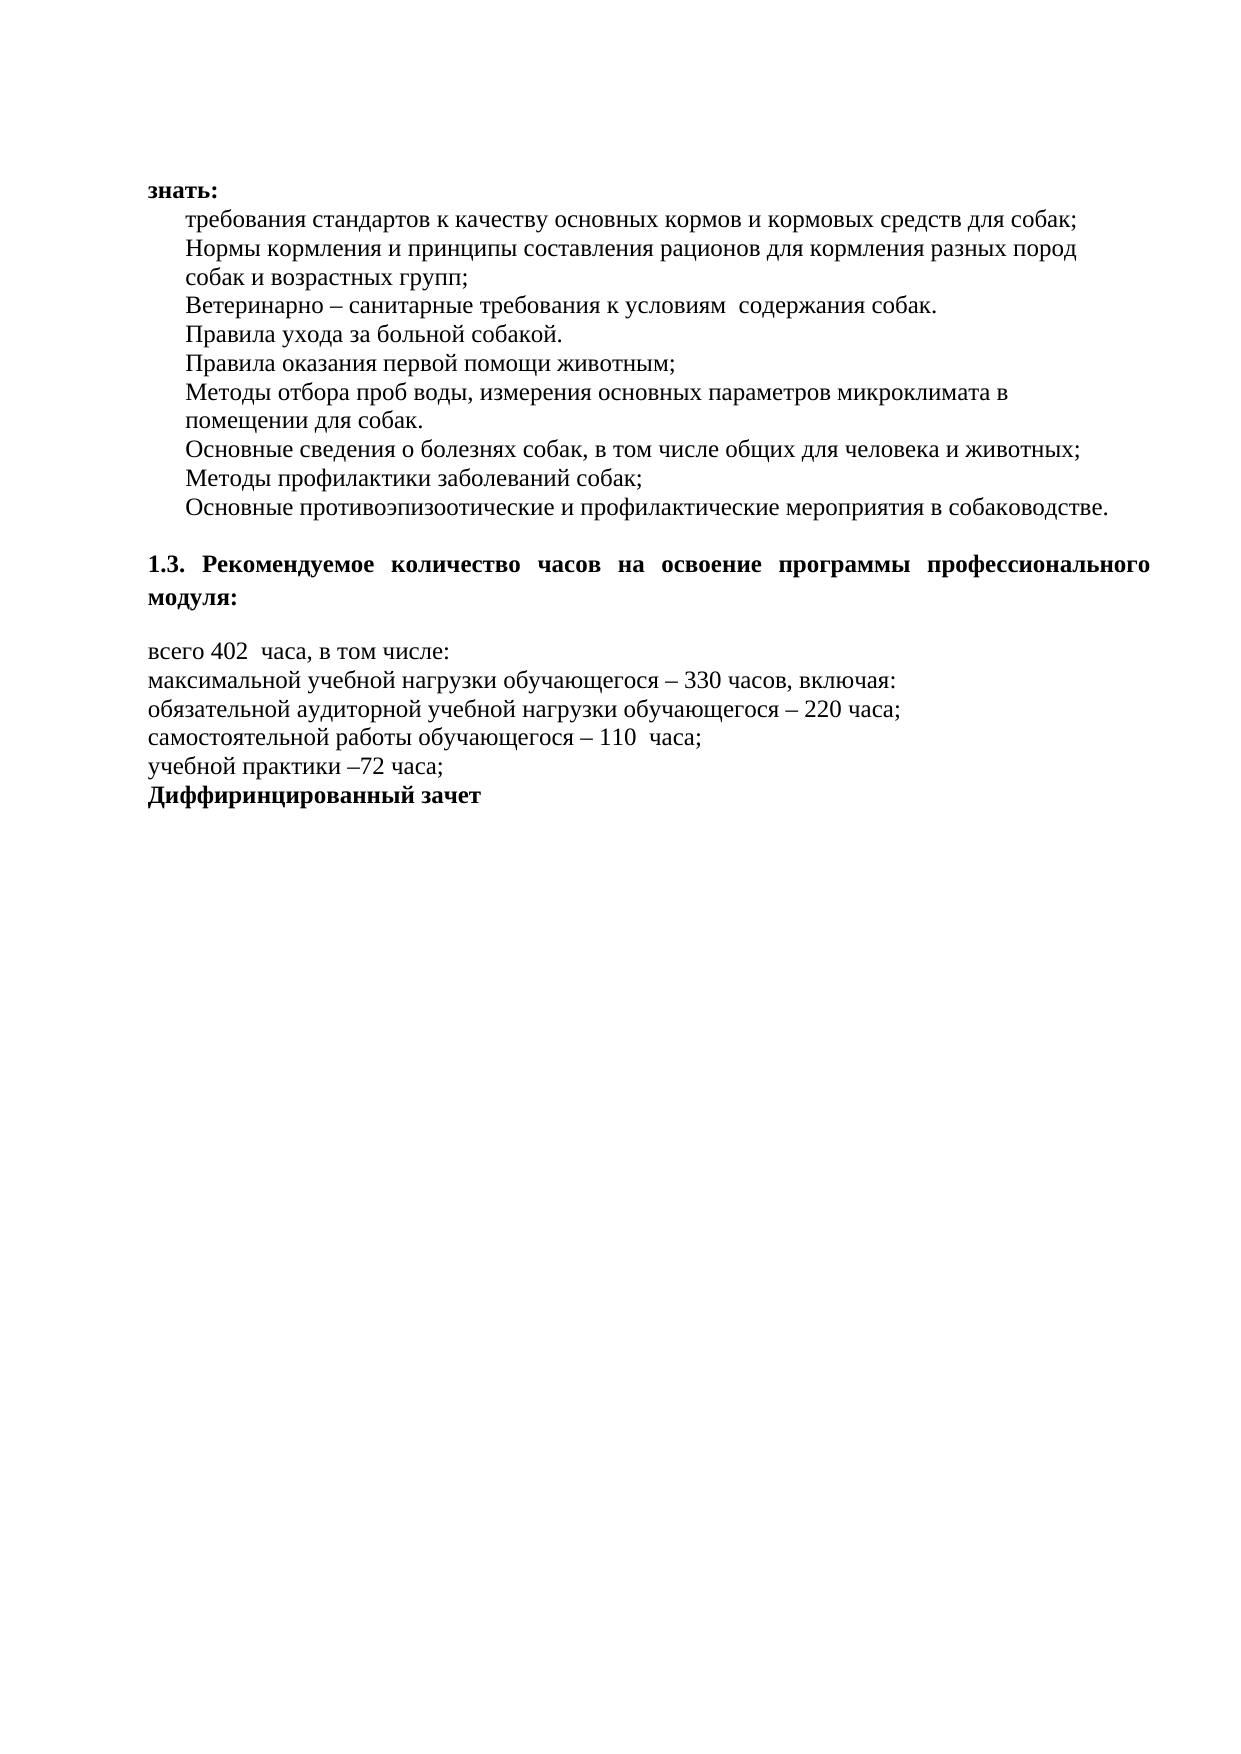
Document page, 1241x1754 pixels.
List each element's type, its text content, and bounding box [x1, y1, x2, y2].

text учебной практики –72 часа; [148, 751, 1152, 780]
text Правила ухода за больной собакой. [185, 319, 1127, 348]
text максимальной учебной нагрузки обучающегося – 330 часов, включая: [148, 665, 1152, 694]
text всего 402 часа, в том числе: [148, 636, 1152, 665]
text 1.3. Рекомендуемое количество часов на освоение программы профессионального модуля: [148, 549, 1152, 611]
text Правила оказания первой помощи животным; [185, 348, 1127, 377]
text Основные противоэпизоотические и профилактические мероприятия в собаководстве. [185, 492, 1127, 521]
text самостоятельной работы обучающегося – 110 часа; [148, 722, 1152, 751]
text Ветеринарно – санитарные требования к условиям содержания собак. [185, 291, 1127, 319]
text обязательной аудиторной учебной нагрузки обучающегося – 220 часа; [148, 694, 1152, 722]
text Диффиринцированный зачет [148, 780, 1152, 809]
text Основные сведения о болезнях собак, в том числе общих для человека и животных; [185, 434, 1127, 463]
text знать: [148, 176, 1152, 204]
text требования стандартов к качеству основных кормов и кормовых средств для собак; Нормы кормления и принципы составления рационов для кормления разных пород собак и возрастных групп; [185, 204, 1127, 291]
text Методы отбора проб воды, измерения основных параметров микроклимата в помещении для собак. [185, 377, 1127, 434]
text Методы профилактики заболеваний собак; [185, 463, 1127, 492]
